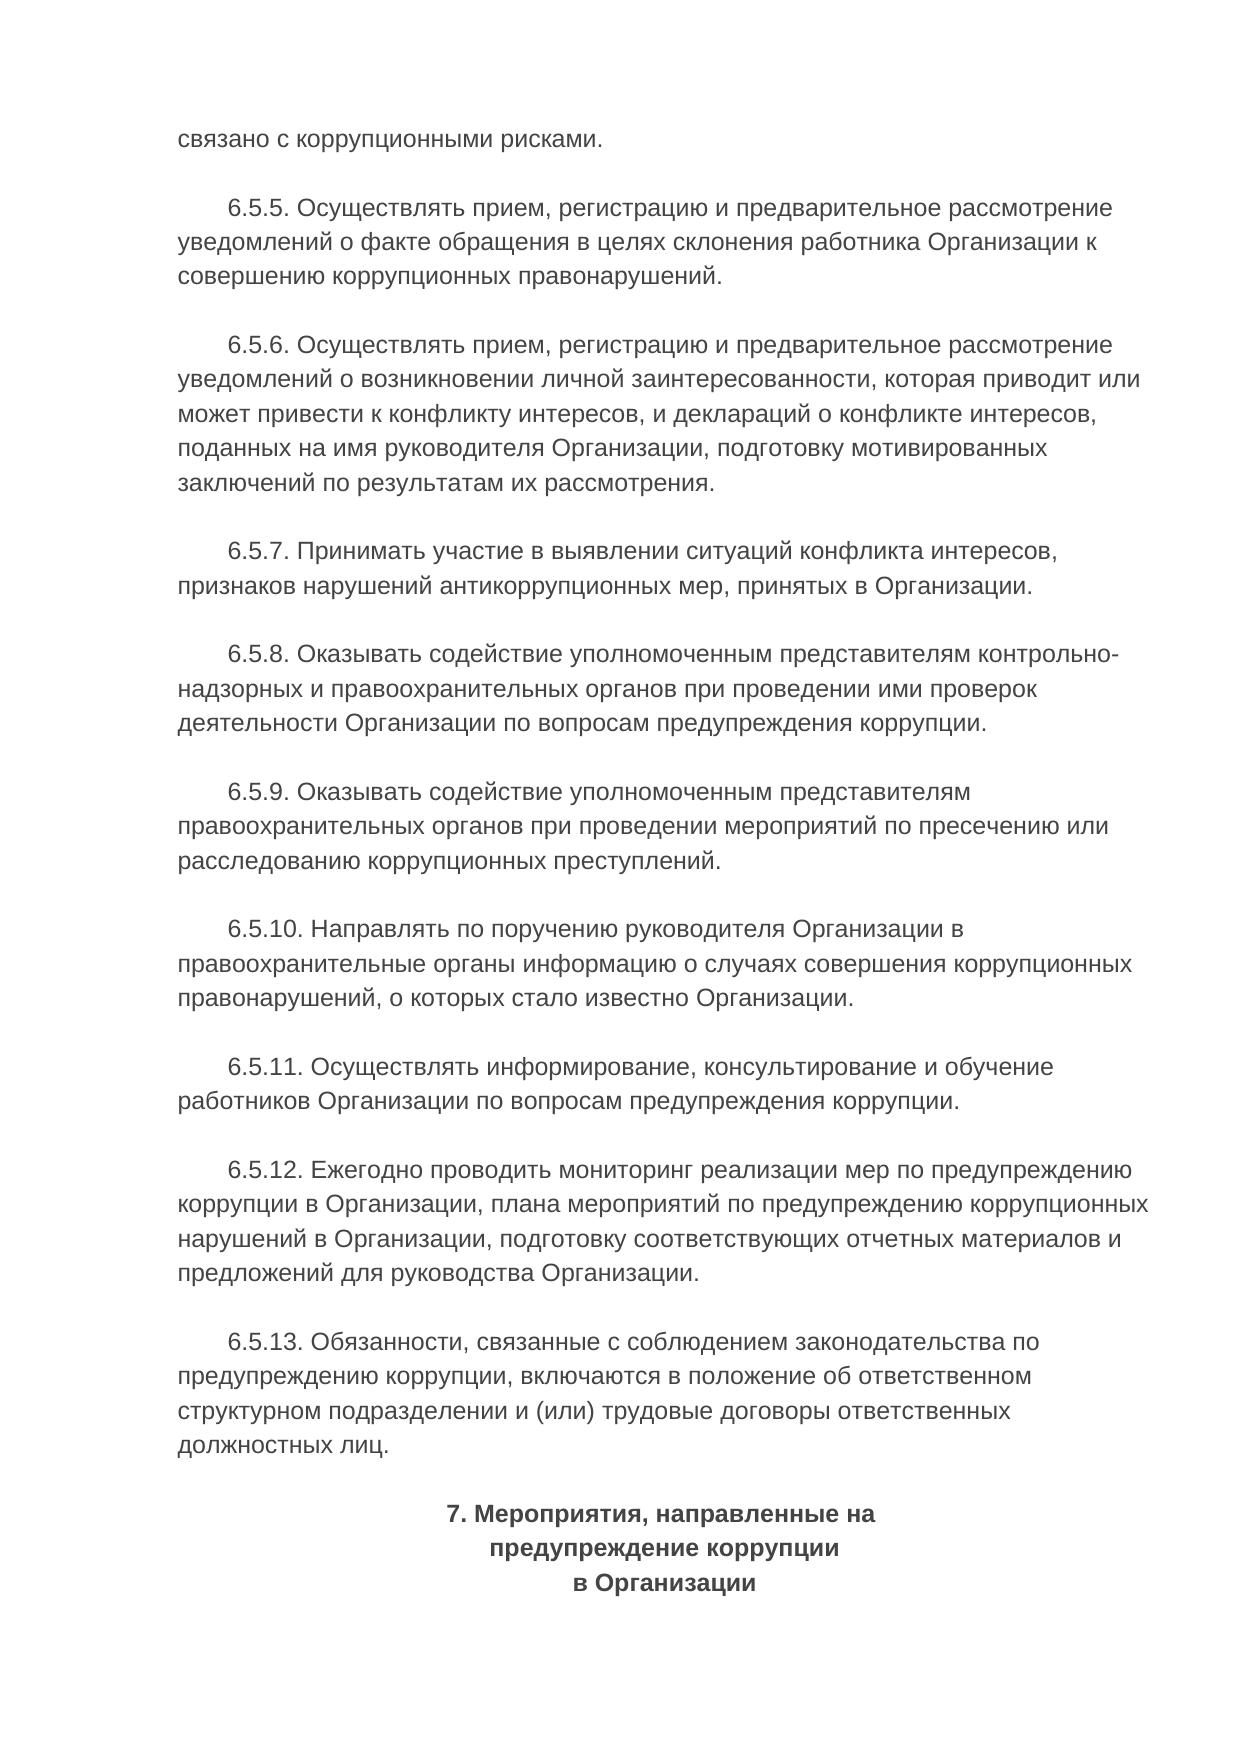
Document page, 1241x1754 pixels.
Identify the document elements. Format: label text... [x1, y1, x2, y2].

text 6.5.11. Осуществлять информирование, консультирование и обучение работников Организации по вопросам предупреждения коррупции. [177, 1046, 1152, 1149]
text 6.5.10. Направлять по поручению руководителя Организации в правоохранительные органы информацию о случаях совершения коррупционных правонарушений, о которых стало известно Организации. [177, 909, 1152, 1046]
text 6.5.6. Осуществлять прием, регистрацию и предварительное рассмотрение уведомлений о возникновении личной заинтересованности, которая приводит или может привести к конфликту интересов, и деклараций о конфликте интересов, поданных на имя руководителя Организации, подготовку мотивированных заключений по результатам их рассмотрения. [177, 324, 1152, 531]
text 6.5.8. Оказывать содействие уполномоченным представителям контрольно-надзорных и правоохранительных органов при проведении ими проверок деятельности Организации по вопросам предупреждения коррупции. [177, 634, 1152, 771]
text 6.5.5. Осуществлять прием, регистрацию и предварительное рассмотрение уведомлений о факте обращения в целях склонения работника Организации к совершению коррупционных правонарушений. [177, 187, 1152, 324]
text 6.5.7. Принимать участие в выявлении ситуаций конфликта интересов, признаков нарушений антикоррупционных мер, принятых в Организации. [177, 531, 1152, 634]
text 7. Мероприятия, направленные на предупреждение коррупции в Организации [177, 1493, 1152, 1596]
text 6.5.13. Обязанности, связанные с соблюдением законодательства по предупреждению коррупции, включаются в положение об ответственном структурном подразделении и (или) трудовые договоры ответственных должностных лиц. [177, 1321, 1152, 1493]
text 6.5.9. Оказывать содействие уполномоченным представителям правоохранительных органов при проведении мероприятий по пресечению или расследованию коррупционных преступлений. [177, 771, 1152, 909]
text 6.5.12. Ежегодно проводить мониторинг реализации мер по предупреждению коррупции в Организации, плана мероприятий по предупреждению коррупционных нарушений в Организации, подготовку соответствующих отчетных материалов и предложений для руководства Организации. [177, 1149, 1152, 1321]
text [177, 118, 1152, 187]
